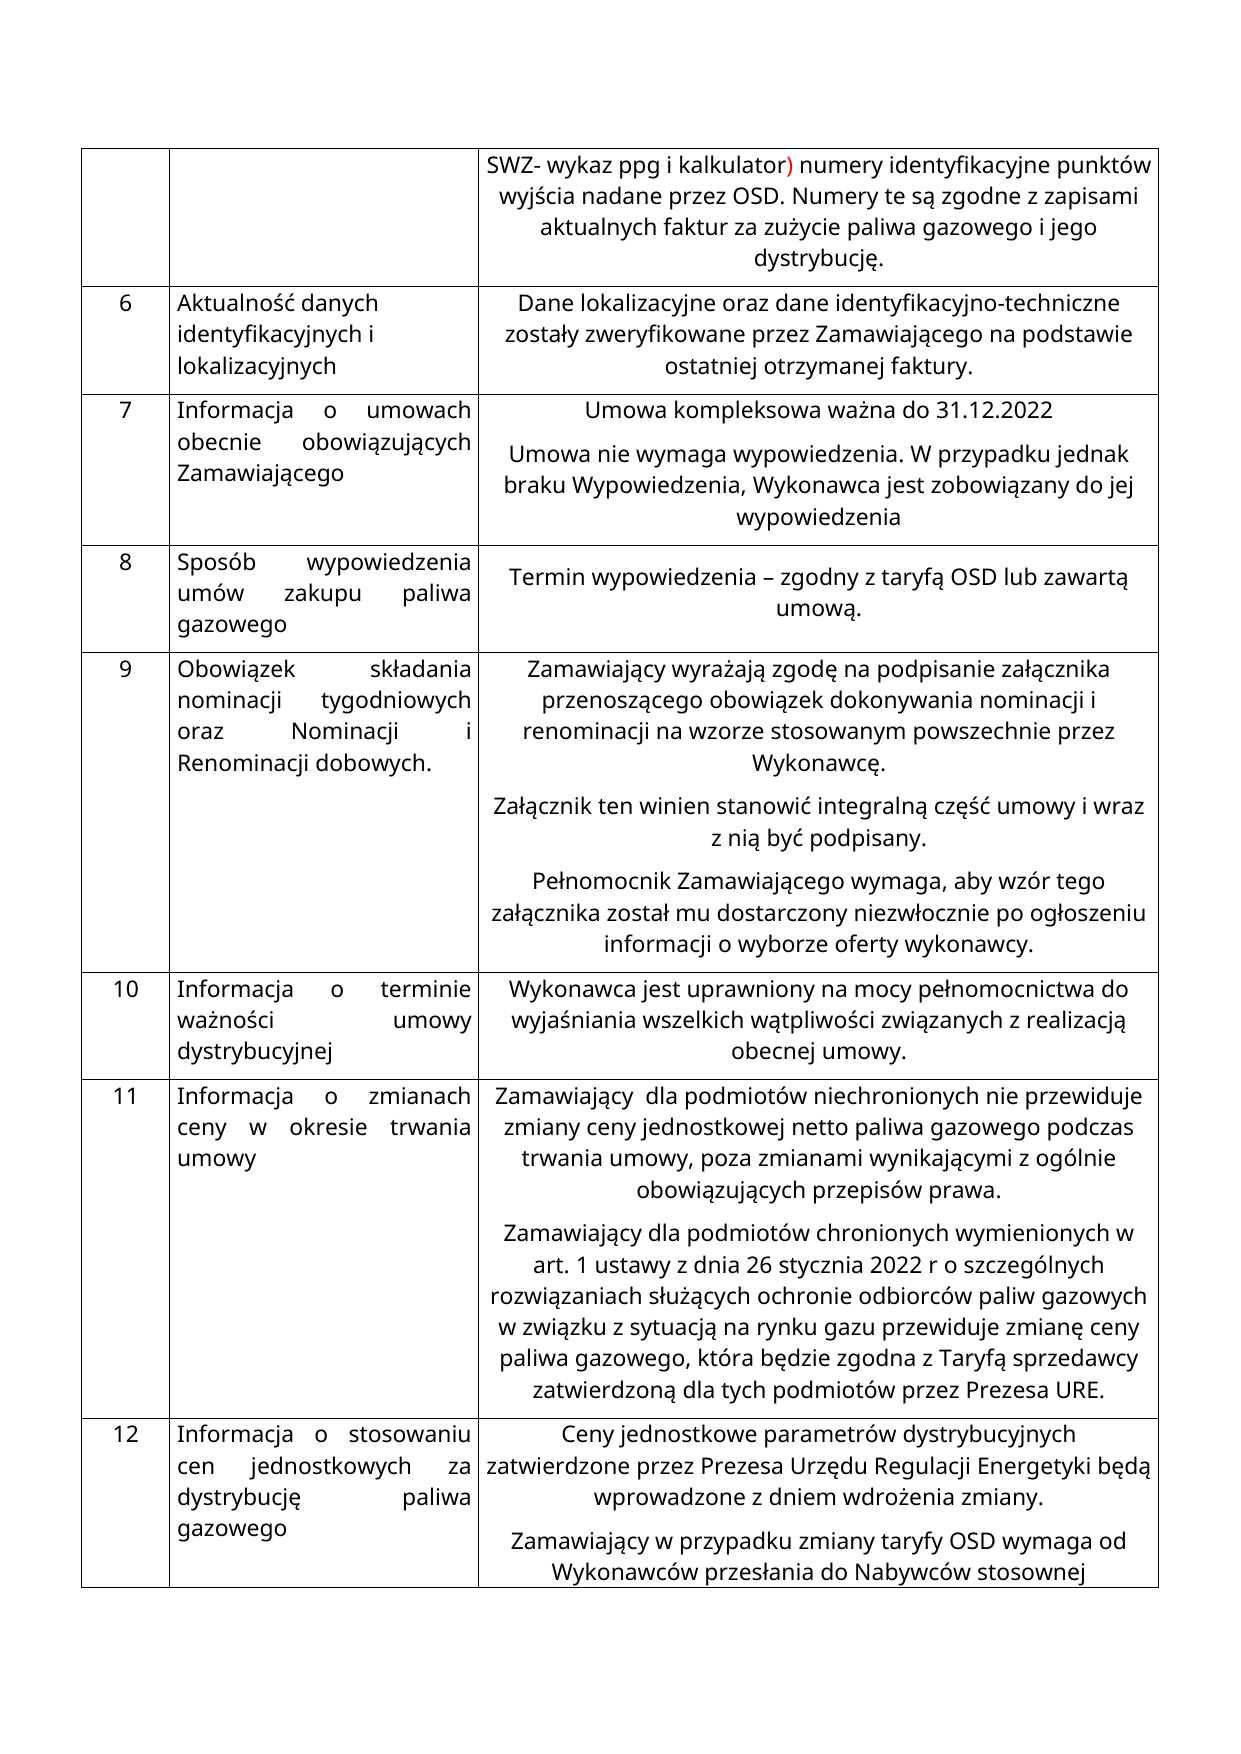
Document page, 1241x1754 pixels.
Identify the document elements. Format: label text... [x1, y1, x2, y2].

table_cell Informacja o zmianach ceny w okresie trwania umowy [170, 1080, 478, 1417]
table_cell 11 [82, 1080, 169, 1417]
table_cell 8 [82, 546, 169, 652]
table_cell Informacja o umowach obecnie obowiązujących Zamawiającego [170, 395, 478, 544]
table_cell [170, 1419, 478, 1587]
table_cell Termin wypowiedzenia – zgodny z taryfą OSD lub zawartą umową. [479, 546, 1158, 652]
table_cell 6 [82, 287, 169, 393]
table_cell Zamawiający wyrażają zgodę na podpisanie załącznika przenoszącego obowiązek dokonywania nominacji i renominacji na wzorze stosowanym powszechnie przez Wykonawcę. Załącznik ten winien stanowić integralną część umowy i wraz z nią być podpisany. Pełnomocnik Zamawiającego wymaga, aby wzór tego załącznika został mu dostarczony niezwłocznie po ogłoszeniu informacji o wyborze oferty wykonawcy. [479, 653, 1158, 972]
table_cell Obowiązek składania nominacji tygodniowych oraz Nominacji i Renominacji dobowych. [170, 653, 478, 972]
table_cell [170, 149, 478, 286]
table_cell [479, 1419, 1158, 1587]
table_cell Sposób wypowiedzenia umów zakupu paliwa gazowego [170, 546, 478, 652]
table_cell 12 [82, 1419, 169, 1587]
table_cell Informacja o terminie ważności umowy dystrybucyjnej [170, 973, 478, 1079]
table_cell 5 [82, 149, 169, 286]
table_cell 10 [82, 973, 169, 1079]
table_cell 9 [82, 653, 169, 972]
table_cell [479, 149, 1158, 286]
table_cell Aktualność danych identyfikacyjnych i lokalizacyjnych [170, 287, 478, 393]
table_cell Umowa kompleksowa ważna do 31.12.2022 Umowa nie wymaga wypowiedzenia. W przypadku jednak braku Wypowiedzenia, Wykonawca jest zobowiązany do jej wypowiedzenia [479, 395, 1158, 544]
table_cell Dane lokalizacyjne oraz dane identyfikacyjno-techniczne zostały zweryfikowane przez Zamawiającego na podstawie ostatniej otrzymanej faktury. [479, 287, 1158, 393]
table_cell 7 [82, 395, 169, 544]
table_cell Zamawiający dla podmiotów niechronionych nie przewiduje zmiany ceny jednostkowej netto paliwa gazowego podczas trwania umowy, poza zmianami wynikającymi z ogólnie obowiązujących przepisów prawa. Zamawiający dla podmiotów chronionych wymienionych w art. 1 ustawy z dnia 26 stycznia 2022 r o szczególnych rozwiązaniach służących ochronie odbiorców paliw gazowych w związku z sytuacją na rynku gazu przewiduje zmianę ceny paliwa gazowego, która będzie zgodna z Taryfą sprzedawcy zatwierdzoną dla tych podmiotów przez Prezesa URE. [479, 1080, 1158, 1417]
table_cell Wykonawca jest uprawniony na mocy pełnomocnictwa do wyjaśniania wszelkich wątpliwości związanych z realizacją obecnej umowy. [479, 973, 1158, 1079]
